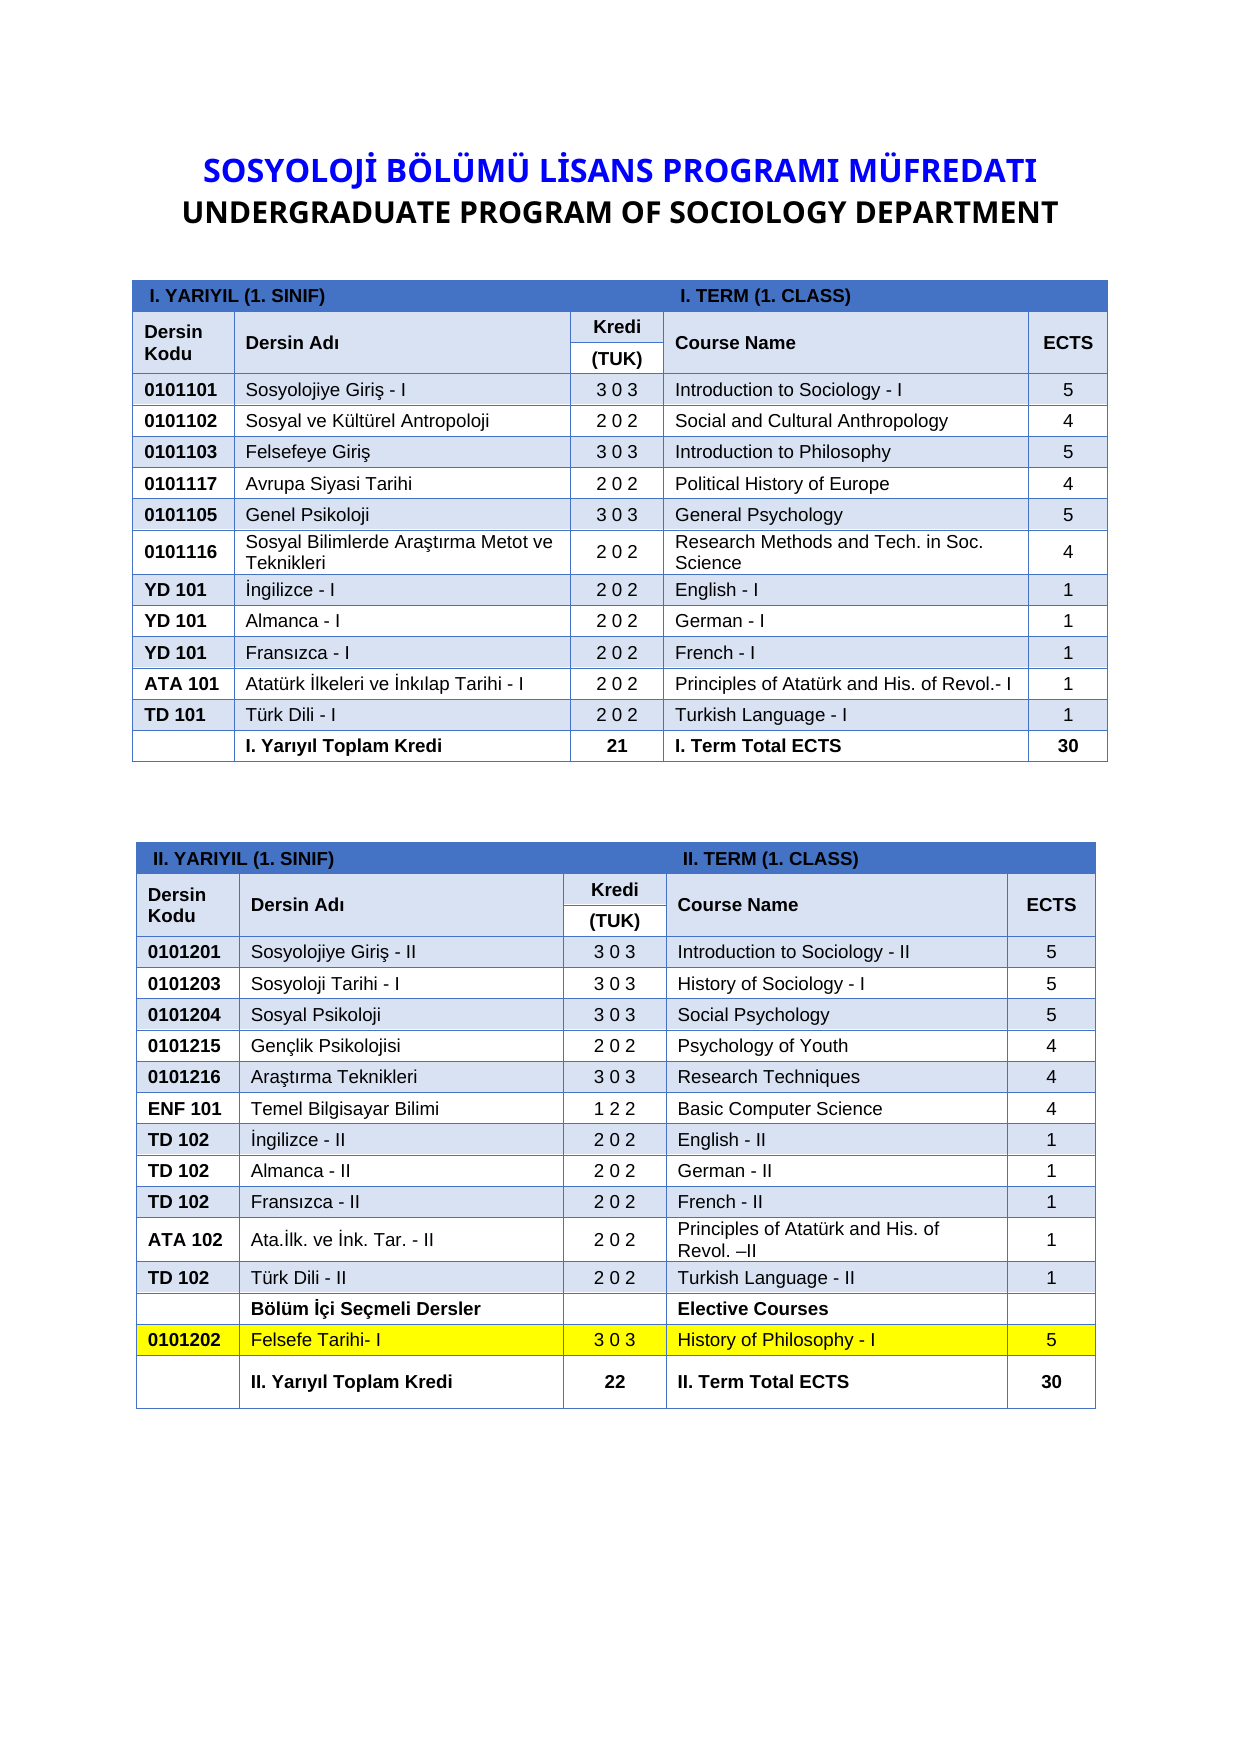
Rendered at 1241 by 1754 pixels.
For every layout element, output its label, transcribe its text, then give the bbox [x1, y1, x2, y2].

table_cell 4 [1029, 406, 1107, 436]
table_cell Principles of Atatürk and His. of Revol. –II [667, 1218, 1007, 1261]
table_cell 5 [1008, 1325, 1095, 1355]
table_cell Turkish Language - II [667, 1262, 1007, 1292]
table_cell Felsefeye Giriş [235, 437, 570, 467]
table_cell YD 101 [133, 575, 234, 605]
table_cell 1 [1029, 669, 1107, 699]
table_cell Araştırma Teknikleri [240, 1062, 563, 1092]
table_cell 2 0 2 [564, 1124, 666, 1154]
table_cell TD 102 [137, 1187, 239, 1217]
table_cell (TUK) [571, 343, 663, 373]
table_cell 5 [1008, 937, 1095, 967]
table_cell 0101116 [133, 531, 234, 574]
table_cell 1 [1008, 1124, 1095, 1154]
table_cell 1 [1029, 575, 1107, 605]
table_cell 1 [1029, 637, 1107, 667]
table_cell Research Methods and Tech. in Soc. Science [664, 531, 1028, 574]
table_cell German - I [664, 606, 1028, 636]
table_cell 2 0 2 [571, 606, 663, 636]
table_cell ECTS [1029, 312, 1107, 373]
table_cell 5 [1029, 437, 1107, 467]
table_cell 21 [571, 731, 663, 761]
table_cell (TUK) [564, 906, 666, 936]
table_cell 30 [1008, 1356, 1095, 1408]
table_cell 2 0 2 [571, 700, 663, 730]
table_cell 1 [1029, 606, 1107, 636]
table_cell Psychology of Youth [667, 1031, 1007, 1061]
table_cell Genel Psikoloji [235, 499, 570, 529]
table_cell [1008, 1294, 1095, 1324]
table_cell İngilizce - II [240, 1124, 563, 1154]
table_cell 4 [1029, 531, 1107, 574]
table_cell 30 [1029, 731, 1107, 761]
table_cell Dersin Kodu [133, 312, 234, 373]
table_cell 5 [1029, 499, 1107, 529]
table_cell Elective Courses [667, 1294, 1007, 1324]
table_cell 2 0 2 [571, 531, 663, 574]
table_cell 5 [1008, 999, 1095, 1029]
table_cell 2 0 2 [571, 406, 663, 436]
table_cell Türk Dili - I [235, 700, 570, 730]
table_cell 3 0 3 [571, 499, 663, 529]
table_cell Avrupa Siyasi Tarihi [235, 468, 570, 498]
table_cell 1 2 2 [564, 1093, 666, 1123]
table_header I. YARIYIL (1. SINIF) [133, 281, 664, 311]
table_cell 2 0 2 [564, 1218, 666, 1261]
table_cell 4 [1008, 1031, 1095, 1061]
table_cell Gençlik Psikolojisi [240, 1031, 563, 1061]
table_header I. TERM (1. CLASS) [664, 281, 1107, 311]
table_cell 0101215 [137, 1031, 239, 1061]
table_cell 3 0 3 [564, 1325, 666, 1355]
table_cell ATA 101 [133, 669, 234, 699]
table_cell 3 0 3 [564, 937, 666, 967]
table_cell I. Yarıyıl Toplam Kredi [235, 731, 570, 761]
table_cell 22 [564, 1356, 666, 1408]
table_cell Sosyal ve Kültürel Antropoloji [235, 406, 570, 436]
table_cell Basic Computer Science [667, 1093, 1007, 1123]
table_cell Introduction to Sociology - II [667, 937, 1007, 967]
table_cell 0101204 [137, 999, 239, 1029]
table_cell 1 [1008, 1187, 1095, 1217]
table_cell Atatürk İlkeleri ve İnkılap Tarihi - I [235, 669, 570, 699]
table_cell French - II [667, 1187, 1007, 1217]
table_cell 4 [1008, 1093, 1095, 1123]
table_cell Fransızca - I [235, 637, 570, 667]
table_cell Political History of Europe [664, 468, 1028, 498]
table_header II. TERM (1. CLASS) [666, 843, 1095, 873]
table_cell II. Yarıyıl Toplam Kredi [240, 1356, 563, 1408]
table_cell 0101117 [133, 468, 234, 498]
table_cell Social and Cultural Anthropology [664, 406, 1028, 436]
table_cell YD 101 [133, 637, 234, 667]
table_cell Bölüm İçi Seçmeli Dersler [240, 1294, 563, 1324]
table_cell [133, 731, 234, 761]
table_cell ENF 101 [137, 1093, 239, 1123]
table_cell Fransızca - II [240, 1187, 563, 1217]
table_cell French - I [664, 637, 1028, 667]
table_cell 5 [1008, 968, 1095, 998]
table_cell Course Name [664, 312, 1028, 373]
table_cell Kredi [571, 312, 663, 342]
table_cell YD 101 [133, 606, 234, 636]
table_cell 0101201 [137, 937, 239, 967]
table_cell 1 [1008, 1218, 1095, 1261]
table_cell English - I [664, 575, 1028, 605]
table_cell 3 0 3 [564, 1062, 666, 1092]
table_cell Dersin Adı [240, 874, 563, 936]
table_cell [564, 1294, 666, 1324]
text SOSYOLOJİ BÖLÜMÜ LİSANS PROGRAMI MÜFREDATI [148, 148, 1093, 192]
table_cell I. Term Total ECTS [664, 731, 1028, 761]
table_cell 0101101 [133, 374, 234, 404]
table_cell ATA 102 [137, 1218, 239, 1261]
table_cell 1 [1029, 700, 1107, 730]
table_cell 1 [1008, 1156, 1095, 1186]
table_cell Sosyal Psikoloji [240, 999, 563, 1029]
table_cell II. Term Total ECTS [667, 1356, 1007, 1408]
table_cell İngilizce - I [235, 575, 570, 605]
table_cell Sosyolojiye Giriş - I [235, 374, 570, 404]
table_cell 4 [1008, 1062, 1095, 1092]
table_cell 3 0 3 [571, 437, 663, 467]
table_cell 2 0 2 [571, 575, 663, 605]
table_cell [137, 1356, 239, 1408]
table_cell Dersin Kodu [137, 874, 239, 936]
table_cell TD 102 [137, 1124, 239, 1154]
table_cell 2 0 2 [571, 468, 663, 498]
table_cell Temel Bilgisayar Bilimi [240, 1093, 563, 1123]
table_cell Kredi [564, 874, 666, 904]
table_cell Ata.İlk. ve İnk. Tar. - II [240, 1218, 563, 1261]
table_header II. YARIYIL (1. SINIF) [137, 843, 666, 873]
table_cell [137, 1294, 239, 1324]
table_cell Principles of Atatürk and His. of Revol.- I [664, 669, 1028, 699]
table_cell Felsefe Tarihi- I [240, 1325, 563, 1355]
table_cell 4 [1029, 468, 1107, 498]
table_cell 2 0 2 [564, 1187, 666, 1217]
table_cell General Psychology [664, 499, 1028, 529]
text UNDERGRADUATE PROGRAM OF SOCIOLOGY DEPARTMENT [148, 192, 1093, 233]
table_cell Almanca - I [235, 606, 570, 636]
table_cell 2 0 2 [571, 637, 663, 667]
table_cell 1 [1008, 1262, 1095, 1292]
table_cell Turkish Language - I [664, 700, 1028, 730]
table_cell 2 0 2 [564, 1262, 666, 1292]
table_cell ECTS [1008, 874, 1095, 936]
table_cell TD 102 [137, 1262, 239, 1292]
table_cell 3 0 3 [564, 968, 666, 998]
table_cell Introduction to Sociology - I [664, 374, 1028, 404]
table_cell Sosyoloji Tarihi - I [240, 968, 563, 998]
table_cell 5 [1029, 374, 1107, 404]
table_cell 0101203 [137, 968, 239, 998]
table_cell 0101102 [133, 406, 234, 436]
table_cell 2 0 2 [564, 1156, 666, 1186]
table_cell History of Philosophy - I [667, 1325, 1007, 1355]
table_cell Social Psychology [667, 999, 1007, 1029]
table_cell 3 0 3 [571, 374, 663, 404]
table_cell 0101216 [137, 1062, 239, 1092]
table_cell Course Name [667, 874, 1007, 936]
table_cell TD 101 [133, 700, 234, 730]
table_cell Türk Dili - II [240, 1262, 563, 1292]
table_cell 0101202 [137, 1325, 239, 1355]
table_cell Introduction to Philosophy [664, 437, 1028, 467]
table_cell History of Sociology - I [667, 968, 1007, 998]
table_cell Sosyal Bilimlerde Araştırma Metot ve Teknikleri [235, 531, 570, 574]
table_cell English - II [667, 1124, 1007, 1154]
table_cell 0101103 [133, 437, 234, 467]
table_cell 2 0 2 [564, 1031, 666, 1061]
table_cell German - II [667, 1156, 1007, 1186]
table_cell 3 0 3 [564, 999, 666, 1029]
table_cell Almanca - II [240, 1156, 563, 1186]
table_cell 2 0 2 [571, 669, 663, 699]
table_cell Research Techniques [667, 1062, 1007, 1092]
table_cell 0101105 [133, 499, 234, 529]
table_cell Dersin Adı [235, 312, 570, 373]
table_cell TD 102 [137, 1156, 239, 1186]
table_cell Sosyolojiye Giriş - II [240, 937, 563, 967]
